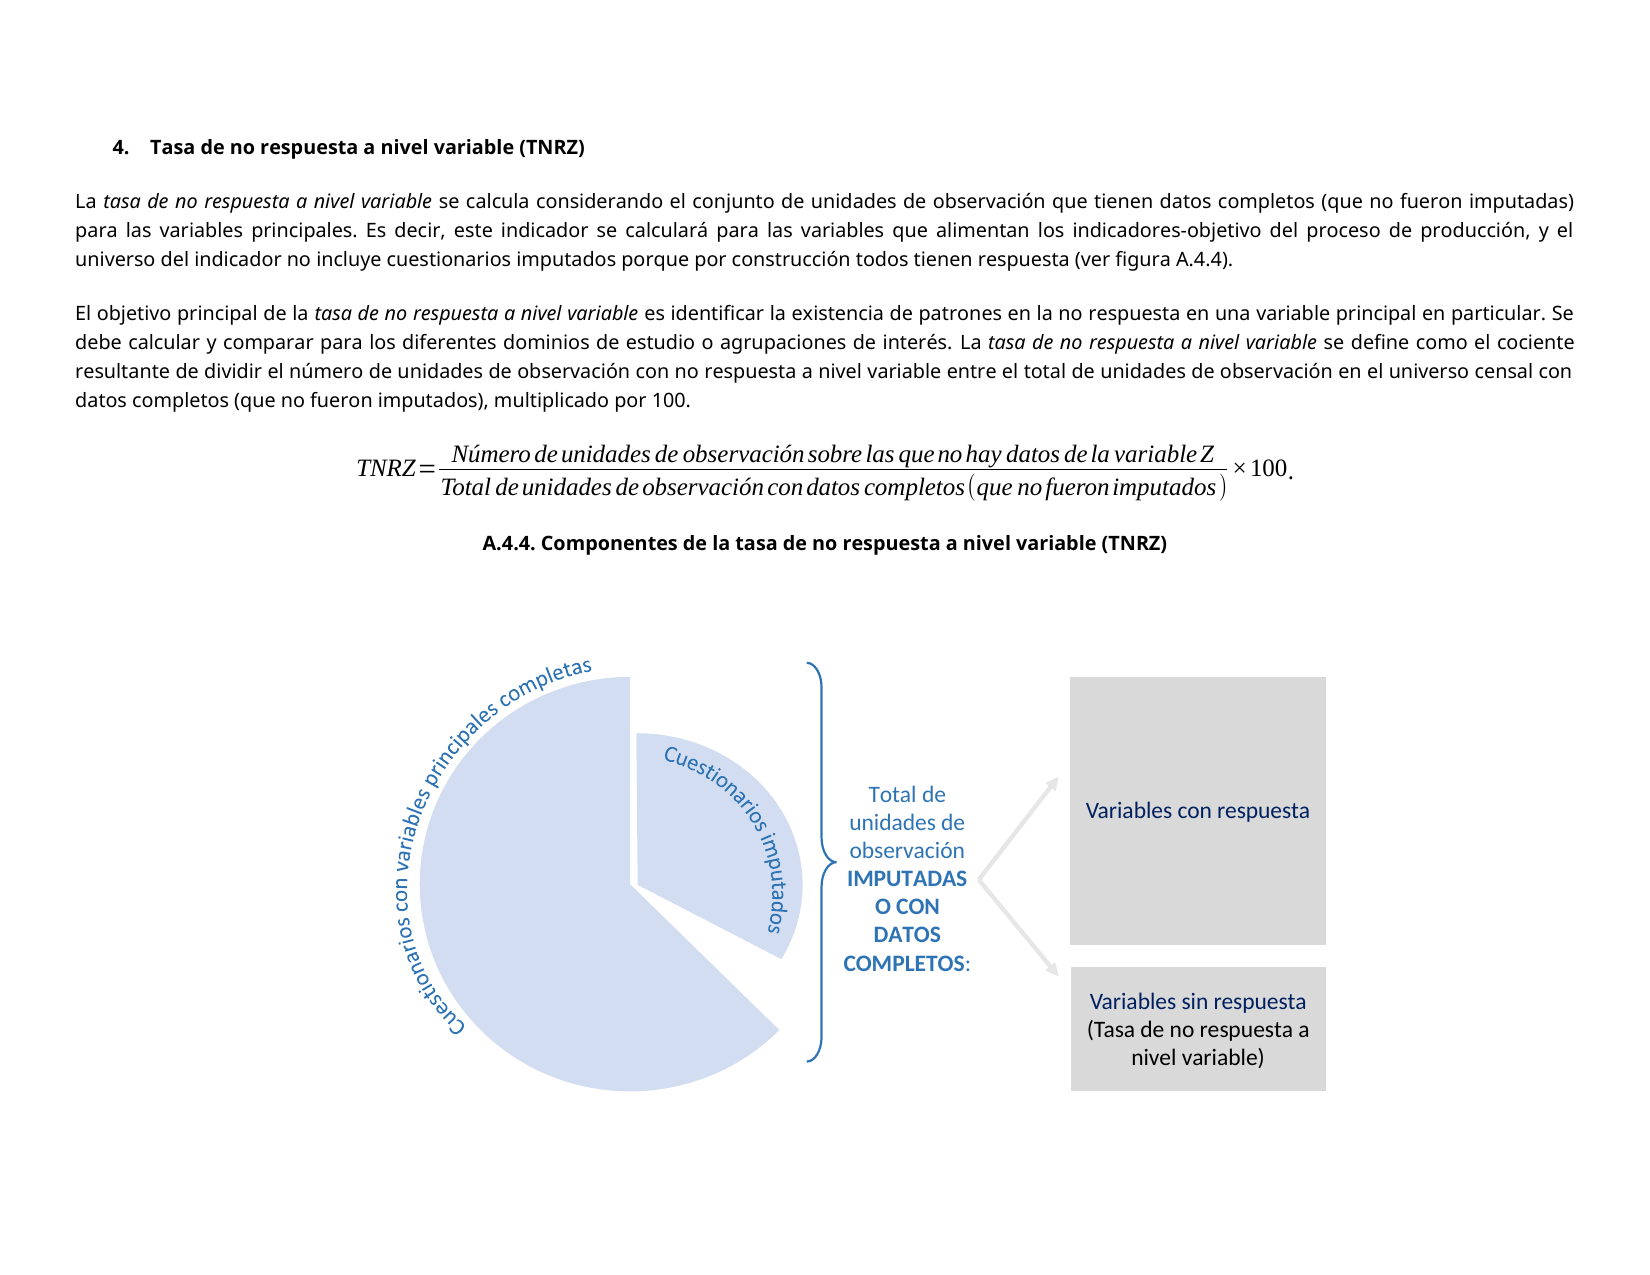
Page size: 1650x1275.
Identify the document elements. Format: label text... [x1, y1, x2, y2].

text La tasa de no respuesta a nivel variable se calcula considerando el conjunto de unidades de observación que tienen datos completos (que no fueron imputadas) para las variables principales. Es decir, este indicador se calculará para las variables que alimentan los indicadores-objetivo del proceso de producción, y el universo del indicador no incluye cuestionarios imputados porque por construcción todos tienen respuesta (ver figura A.4.4). [75, 187, 1575, 272]
text . [75, 441, 1575, 502]
text El objetivo principal de la tasa de no respuesta a nivel variable es identificar la existencia de patrones en la no respuesta en una variable principal en particular. Se debe calcular y comparar para los diferentes dominios de estudio o agrupaciones de interés. La tasa de no respuesta a nivel variable se define como el cociente resultante de dividir el número de unidades de observación con no respuesta a nivel variable entre el total de unidades de observación en el universo censal con datos completos (que no fueron imputados), multiplicado por 100. [75, 299, 1575, 413]
list Tasa de no respuesta a nivel variable (TNRZ) [112, 133, 1575, 160]
text A.4.4. Componentes de la tasa de no respuesta a nivel variable (TNRZ) [75, 529, 1575, 556]
